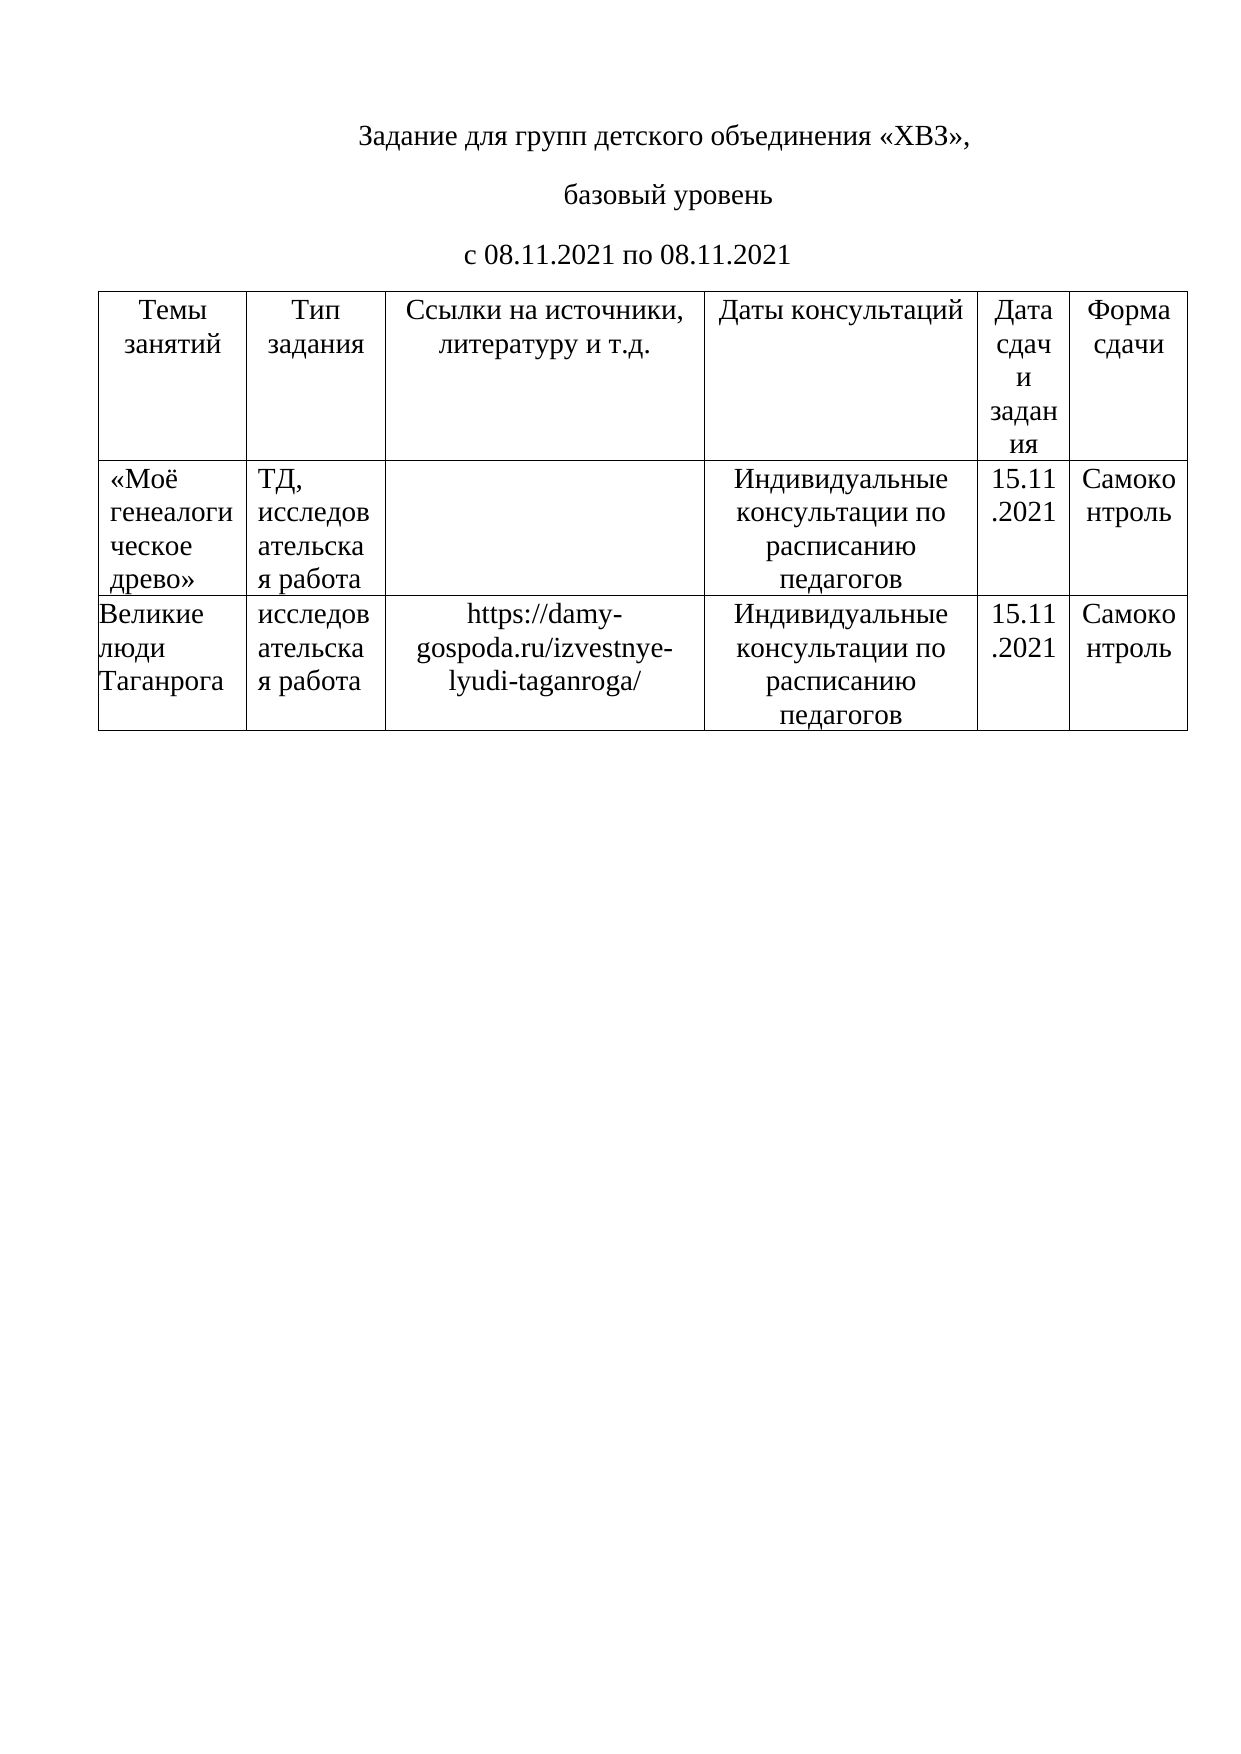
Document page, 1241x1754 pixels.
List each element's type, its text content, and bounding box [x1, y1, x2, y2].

table_cell 15.11.2021 [978, 596, 1069, 730]
table_cell 15.11.2021 [978, 461, 1069, 595]
table_cell Самоконтроль [1070, 461, 1187, 595]
text Задание для групп детского объединения «ХВЗ», [177, 118, 1152, 152]
table_header Тип задания [247, 292, 385, 460]
table_cell ТД, исследовательская работа [247, 461, 385, 595]
table_cell [386, 461, 704, 595]
table_header Ссылки на источники, литературу и т.д. [386, 292, 704, 460]
text базовый уровень [177, 177, 1152, 211]
table_header Дата сдачи задания [978, 292, 1069, 460]
table_cell Великие люди Таганрога [99, 596, 246, 730]
table_cell Самоконтроль [1070, 596, 1187, 730]
table_cell Индивидуальные консультации по расписанию педагогов [705, 596, 977, 730]
table_header Темы занятий [99, 292, 246, 460]
table_cell https://damy-gospoda.ru/izvestnye-lyudi-taganroga/ [386, 596, 704, 730]
table_cell исследовательская работа [247, 596, 385, 730]
table_cell Индивидуальные консультации по расписанию педагогов [705, 461, 977, 595]
text с 08.11.2021 по 08.11.2021 [103, 237, 1152, 270]
table_header Форма сдачи [1070, 292, 1187, 460]
table_header Даты консультаций [705, 292, 977, 460]
table_cell «Моё генеалогическое древо» [99, 461, 246, 595]
